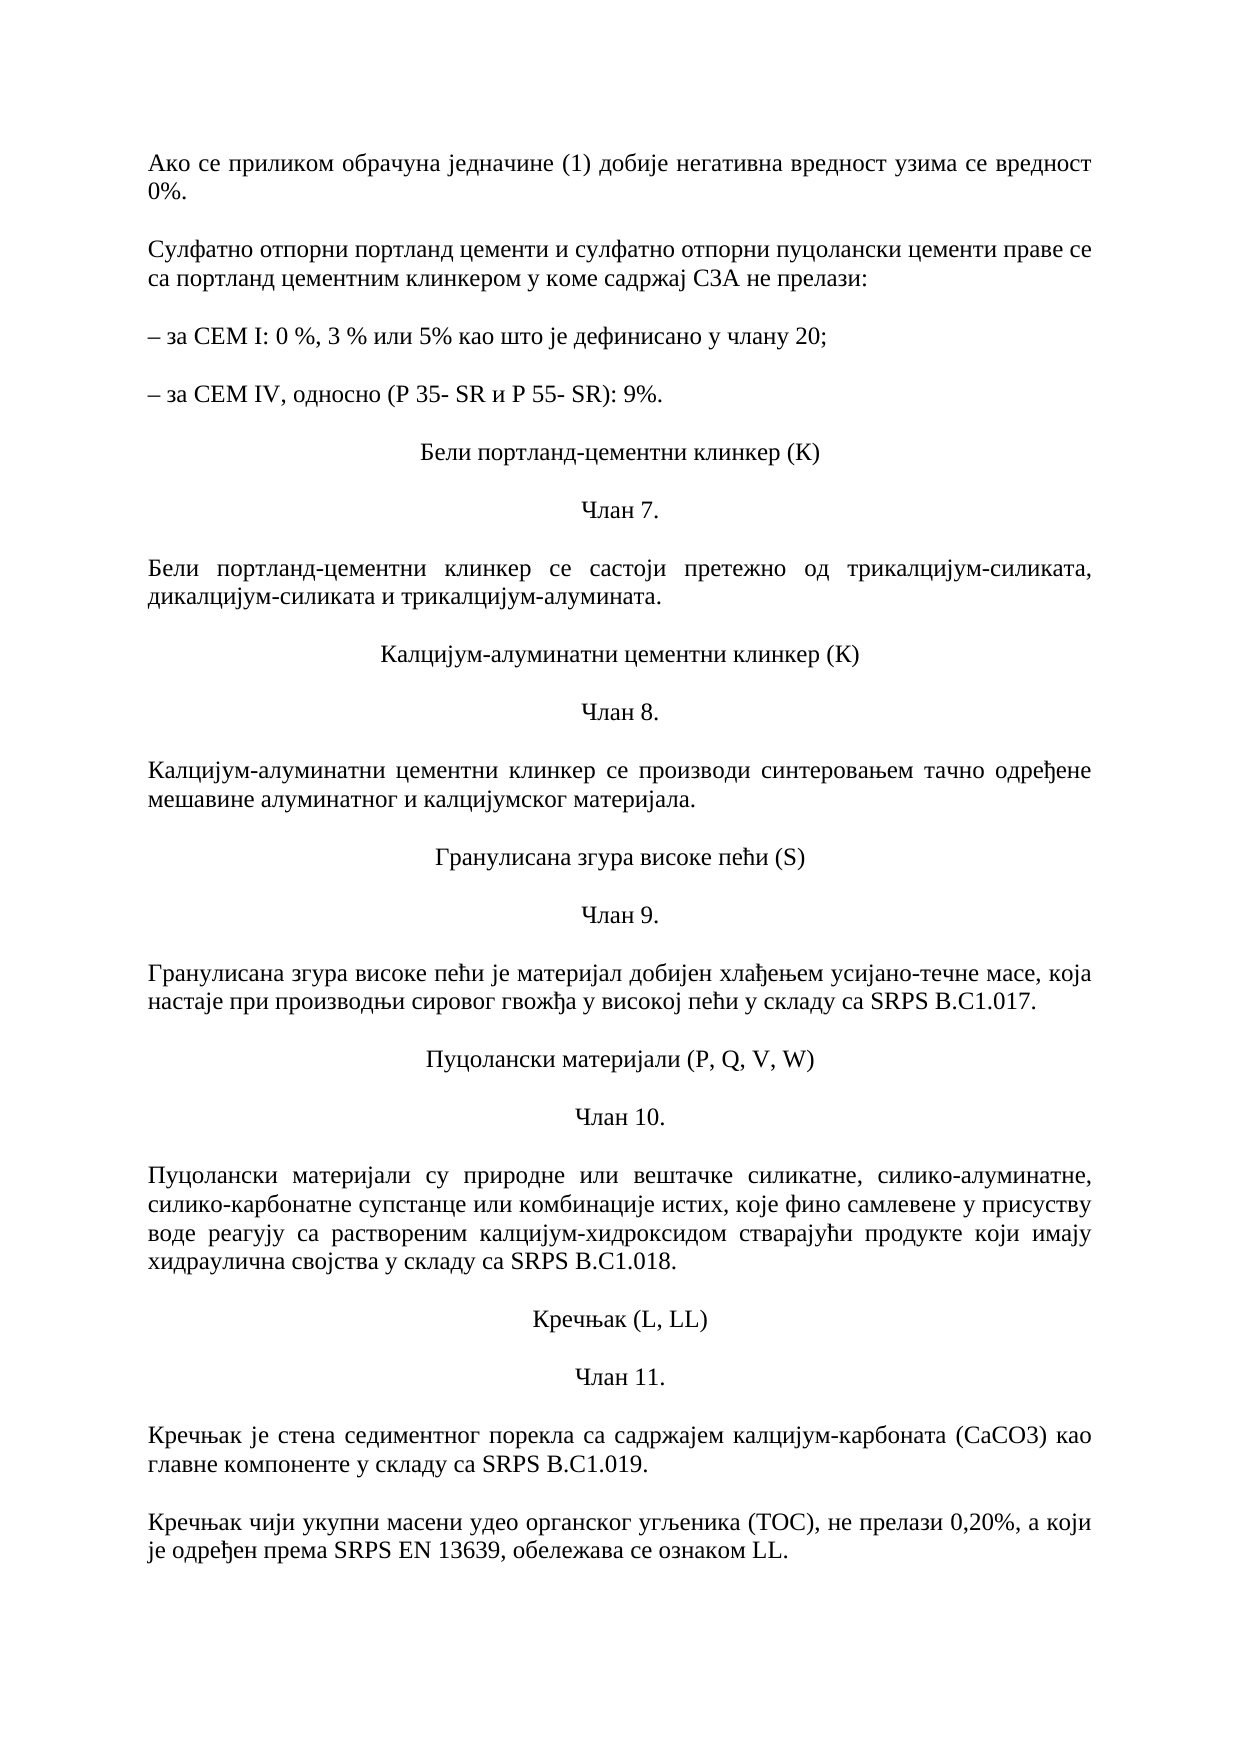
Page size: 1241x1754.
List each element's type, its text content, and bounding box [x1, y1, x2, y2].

text Сулфатно отпорни портланд цементи и сулфатно отпорни пуцолански цементи праве се са портланд цементним клинкером у коме садржај C3A не прелази: [148, 234, 1093, 292]
text Члан 11. [148, 1362, 1093, 1391]
text Кречњак чији укупни масени удео органског угљеника (ТОC), не прелази 0,20%, а који је одређен према SRPS EN 13639, обележава се ознаком LL. [148, 1507, 1093, 1564]
text Пуцолански материјали су природне или вештачке силикатне, силико-алуминатне, силико-карбонатне супстанце или комбинације истих, које фино самлевене у присуству воде реагују са раствореним калцијум-хидроксидом стварајући продукте који имају хидраулична својства у складу са SRPS B.C1.018. [148, 1160, 1093, 1275]
text Бели портланд-цементни клинкер се састоји претежно од трикалцијум-силиката, дикалцијум-силиката и трикалцијум-алумината. [148, 553, 1093, 610]
text Члан 8. [148, 697, 1093, 726]
text Кречњак је стена седиментног порекла са садржајем калцијум-карбоната (CaCO3) као главне компоненте у складу са SRPS B.C1.019. [148, 1420, 1093, 1478]
text Кречњак (L, LL) [148, 1304, 1093, 1333]
text Калцијум-алуминатни цементни клинкер се производи синтеровањем тачно одређене мешавине алуминатног и калцијумског материјала. [148, 755, 1093, 813]
text Гранулисана згура високе пећи је материјал добијен хлађењем усијано-течне масе, која настаје при производњи сировог гвожђа у високој пећи у складу са SRPS B.C1.017. [148, 958, 1093, 1015]
text Члан 10. [148, 1102, 1093, 1131]
text Члан 9. [148, 900, 1093, 928]
text Калцијум-алуминатни цементни клинкер (К) [148, 639, 1093, 668]
text Ако се приликом обрачуна једначине (1) добије негативна вредност узима се вредност 0%. [148, 148, 1093, 205]
text Пуцолански материјали (P, Q, V, W) [148, 1044, 1093, 1073]
text – за CEM IV, односно (P 35- SR и P 55- SR): 9%. [148, 379, 1093, 408]
text Бели портланд-цементни клинкер (К) [148, 437, 1093, 466]
text Члан 7. [148, 495, 1093, 523]
text Гранулисана згура високе пећи (S) [148, 842, 1093, 871]
text – за CEM I: 0 %, 3 % или 5% као што је дефинисано у члану 20; [148, 321, 1093, 350]
